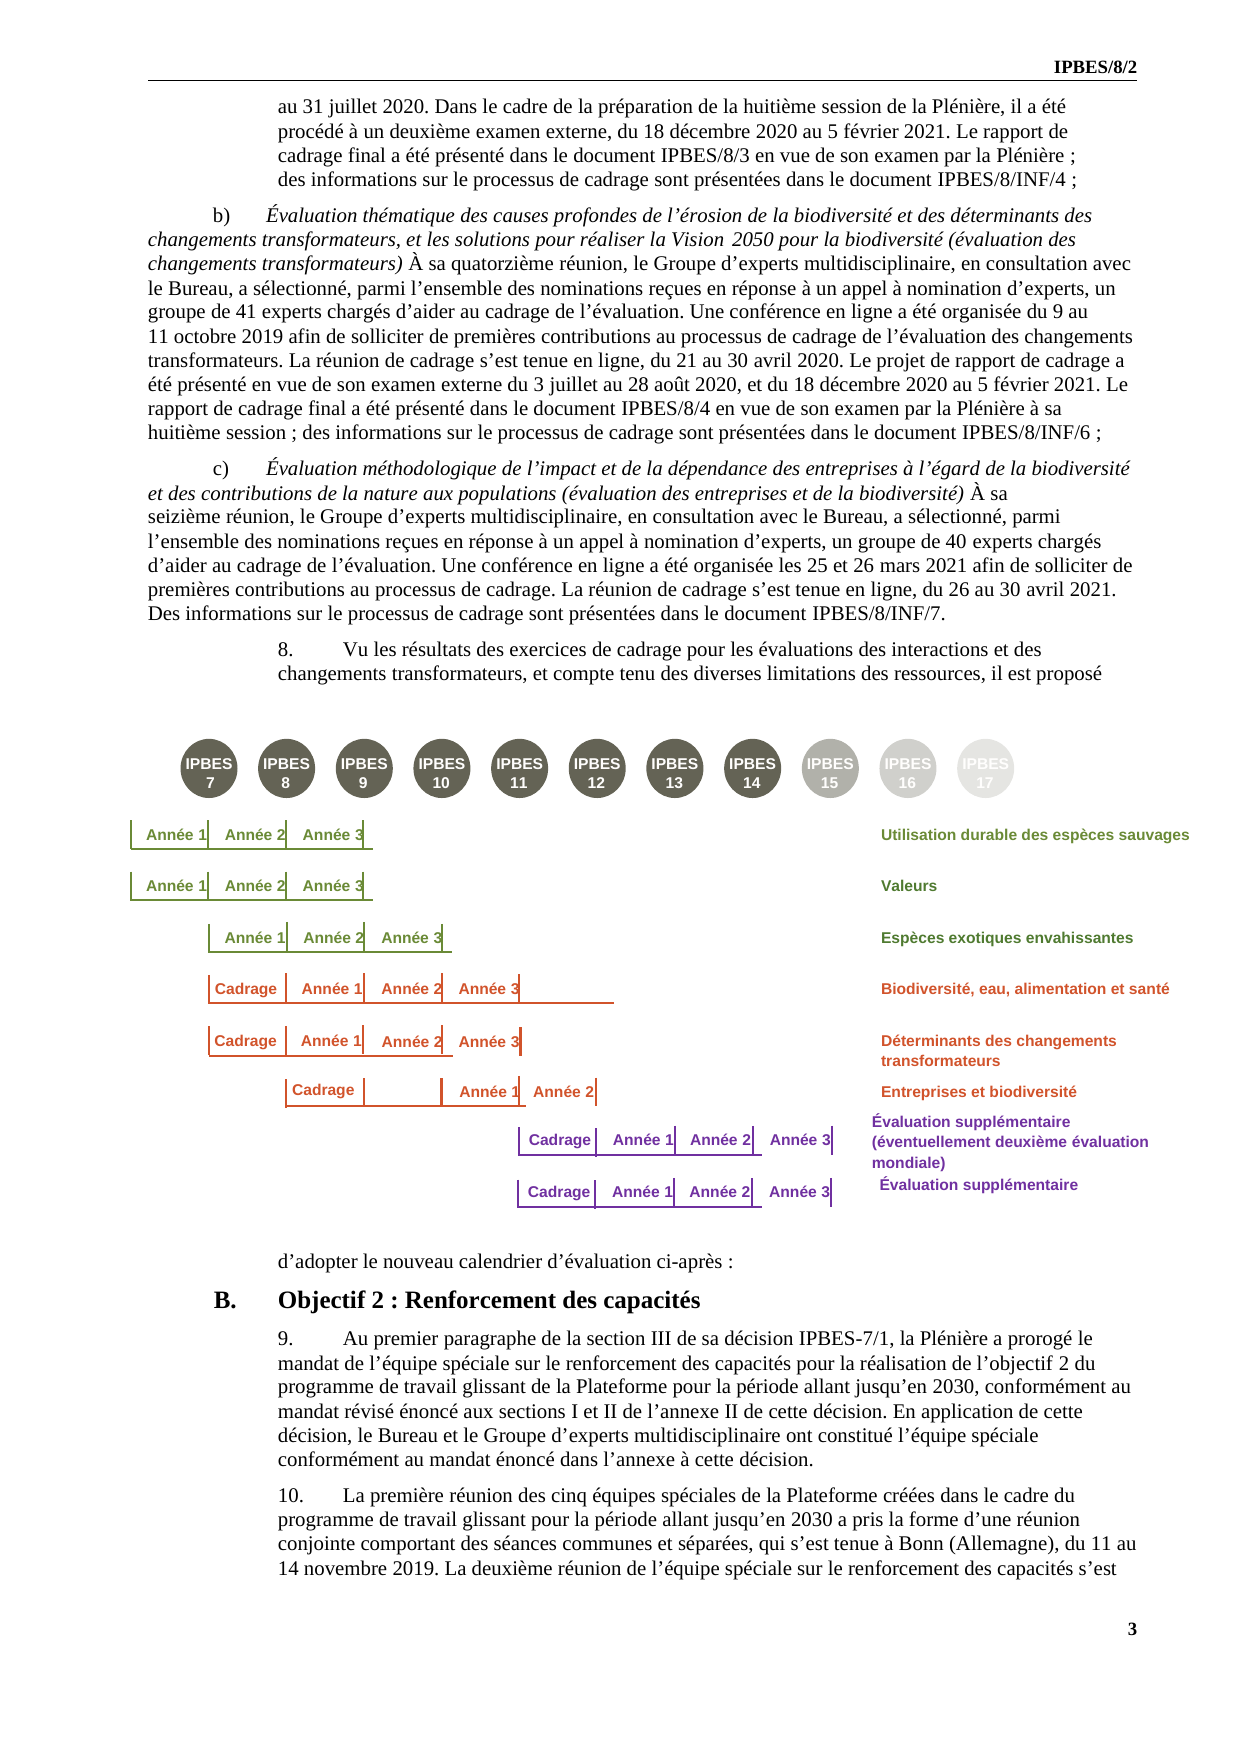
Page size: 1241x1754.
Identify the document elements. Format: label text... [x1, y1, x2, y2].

text Au premier paragraphe de la section III de sa décision IPBES-7/1, la Plénière a prorogé le mandat de l’équipe spéciale sur le renforcement des capacités pour la réalisation de l’objectif 2 du programme de travail glissant de la Plateforme pour la période allant jusqu’en 2030, conformément au mandat révisé énoncé aux sections I et II de l’annexe II de cette décision. En application de cette décision, le Bureau et le Groupe d’experts multidisciplinaire ont constitué l’équipe spéciale conformément au mandat énoncé dans l’annexe à cette décision. [278, 1326, 1137, 1471]
list Évaluation thématique des causes profondes de l’érosion de la biodiversité et des déterminants des changements transformateurs, et les solutions pour réaliser la Vision 2050 pour la biodiversité (évaluation des changements transformateurs) À sa quatorzième réunion, le Groupe d’experts multidisciplinaire, en consultation avec le Bureau, a sélectionné, parmi l’ensemble des nominations reçues en réponse à un appel à nomination d’experts, un groupe de 41 experts chargés d’aider au cadrage de l’évaluation. Une conférence en ligne a été organisée du 9 au 11 octobre 2019 afin de solliciter de premières contributions au processus de cadrage de l’évaluation des changements transformateurs. La réunion de cadrage s’est tenue en ligne, du 21 au 30 avril 2020. Le projet de rapport de cadrage a été présenté en vue de son examen externe du 3 juillet au 28 août 2020, et du 18 décembre 2020 au 5 février 2021. Le rapport de cadrage final a été présenté dans le document IPBES/8/4 en vue de son examen par la Plénière à sa huitième session ; des informations sur le processus de cadrage sont présentées dans le document IPBES/8/INF/6 ; [148, 203, 1137, 444]
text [278, 1483, 1137, 1579]
list Évaluation méthodologique de l’impact et de la dépendance des entreprises à l’égard de la biodiversité et des contributions de la nature aux populations (évaluation des entreprises et de la biodiversité) À sa seizième réunion, le Groupe d’experts multidisciplinaire, en consultation avec le Bureau, a sélectionné, parmi l’ensemble des nominations reçues en réponse à un appel à nomination d’experts, un groupe de 40 experts chargés d’aider au cadrage de l’évaluation. Une conférence en ligne a été organisée les 25 et 26 mars 2021 afin de solliciter de premières contributions au processus de cadrage. La réunion de cadrage s’est tenue en ligne, du 26 au 30 avril 2021. Des informations sur le processus de cadrage sont présentées dans le document IPBES/8/INF/7. [148, 456, 1137, 625]
text B. Objectif 2 : Renforcement des capacités [148, 1285, 1107, 1314]
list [278, 94, 1137, 191]
text Vu les résultats des exercices de cadrage pour les évaluations des interactions et des changements transformateurs, et compte tenu des diverses limitations des ressources, il est proposé d’adopter le nouveau calendrier d’évaluation ci-après : [278, 637, 1137, 1273]
